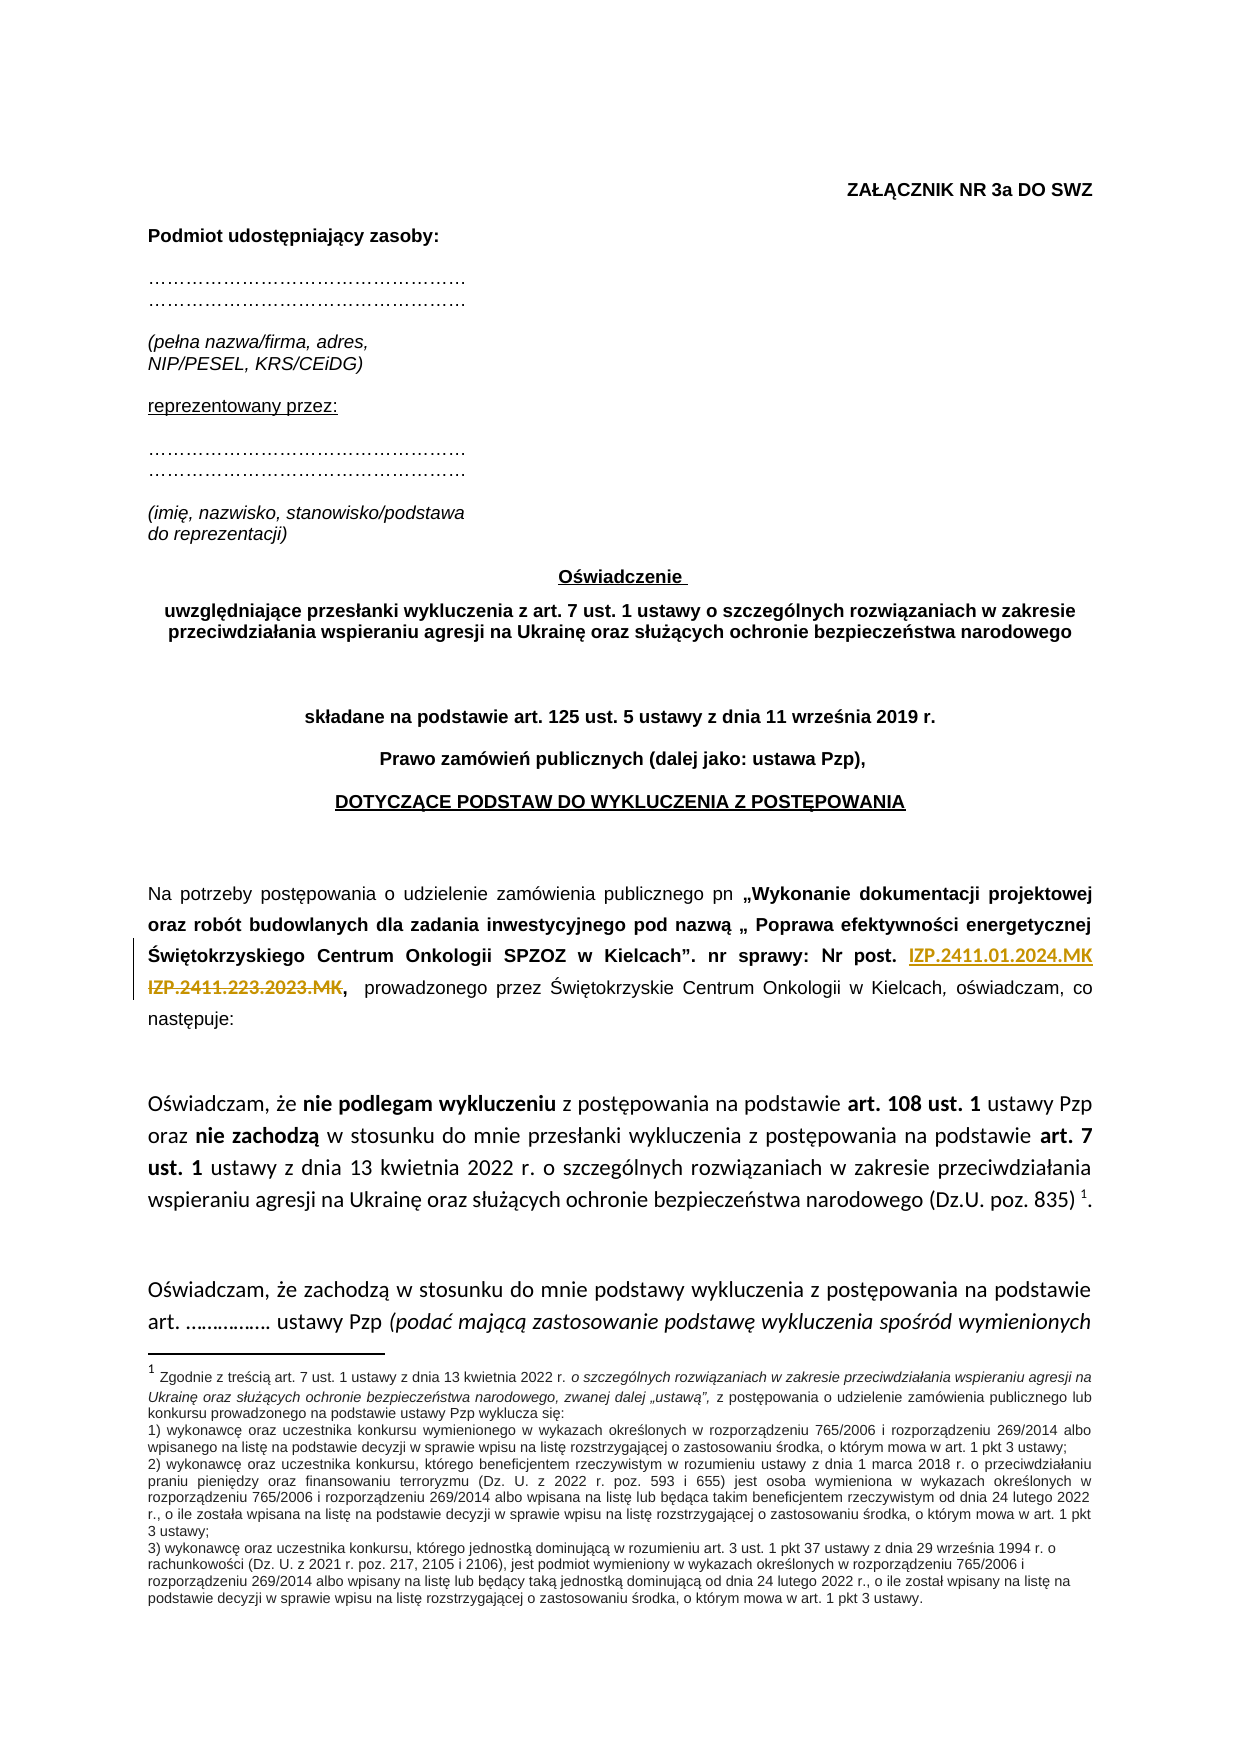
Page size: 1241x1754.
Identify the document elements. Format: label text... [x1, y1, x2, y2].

text DOTYCZĄCE PODSTAW DO WYKLUCZENIA Z POSTĘPOWANIA [148, 791, 1093, 812]
text ZAŁĄCZNIK NR 3a DO SWZ [148, 179, 1093, 201]
text reprezentowany przez: [148, 395, 1093, 417]
text ………………………………………………………………………………………… [148, 267, 472, 310]
text Oświadczenie [148, 565, 1093, 587]
text ………………………………………………………………………………………… [148, 437, 472, 481]
text uwzględniające przesłanki wykluczenia z art. 7 ust. 1 ustawy o szczególnych rozwiązaniach w zakresie przeciwdziałania wspieraniu agresji na Ukrainę oraz służących ochronie bezpieczeństwa narodowego [148, 599, 1093, 643]
text (pełna nazwa/firma, adres, NIP/PESEL, KRS/CEiDG) [148, 331, 472, 374]
text Oświadczam, że nie podlegam wykluczeniu z postępowania na podstawie art. 108 ust. 1 ustawy Pzp oraz nie zachodzą w stosunku do mnie przesłanki wykluczenia z postępowania na podstawie art. 7 ust. 1 ustawy z dnia 13 kwietnia 2022 r. o szczególnych rozwiązaniach w zakresie przeciwdziałania wspieraniu agresji na Ukrainę oraz służących ochronie bezpieczeństwa narodowego (Dz.U. poz. 835) . [148, 1089, 1093, 1213]
text Prawo zamówień publicznych (dalej jako: ustawa Pzp), [148, 748, 1093, 770]
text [148, 1275, 1093, 1336]
text (imię, nazwisko, stanowisko/podstawa do reprezentacji) [148, 501, 472, 544]
text składane na podstawie art. 125 ust. 5 ustawy z dnia 11 września 2019 r. [148, 706, 1093, 727]
list Na potrzeby postępowania o udzielenie zamówienia publicznego pn „Wykonanie dokumentacji projektowej oraz robót budowlanych dla zadania inwestycyjnego pod nazwą „ Poprawa efektywności energetycznej Świętokrzyskiego Centrum Onkologii SPZOZ w Kielcach”. nr sprawy: Nr post. , prowadzonego przez Świętokrzyskie Centrum Onkologii w Kielcach, oświadczam, co następuje: [148, 875, 1093, 1032]
text Podmiot udostępniający zasoby: [148, 225, 1093, 246]
